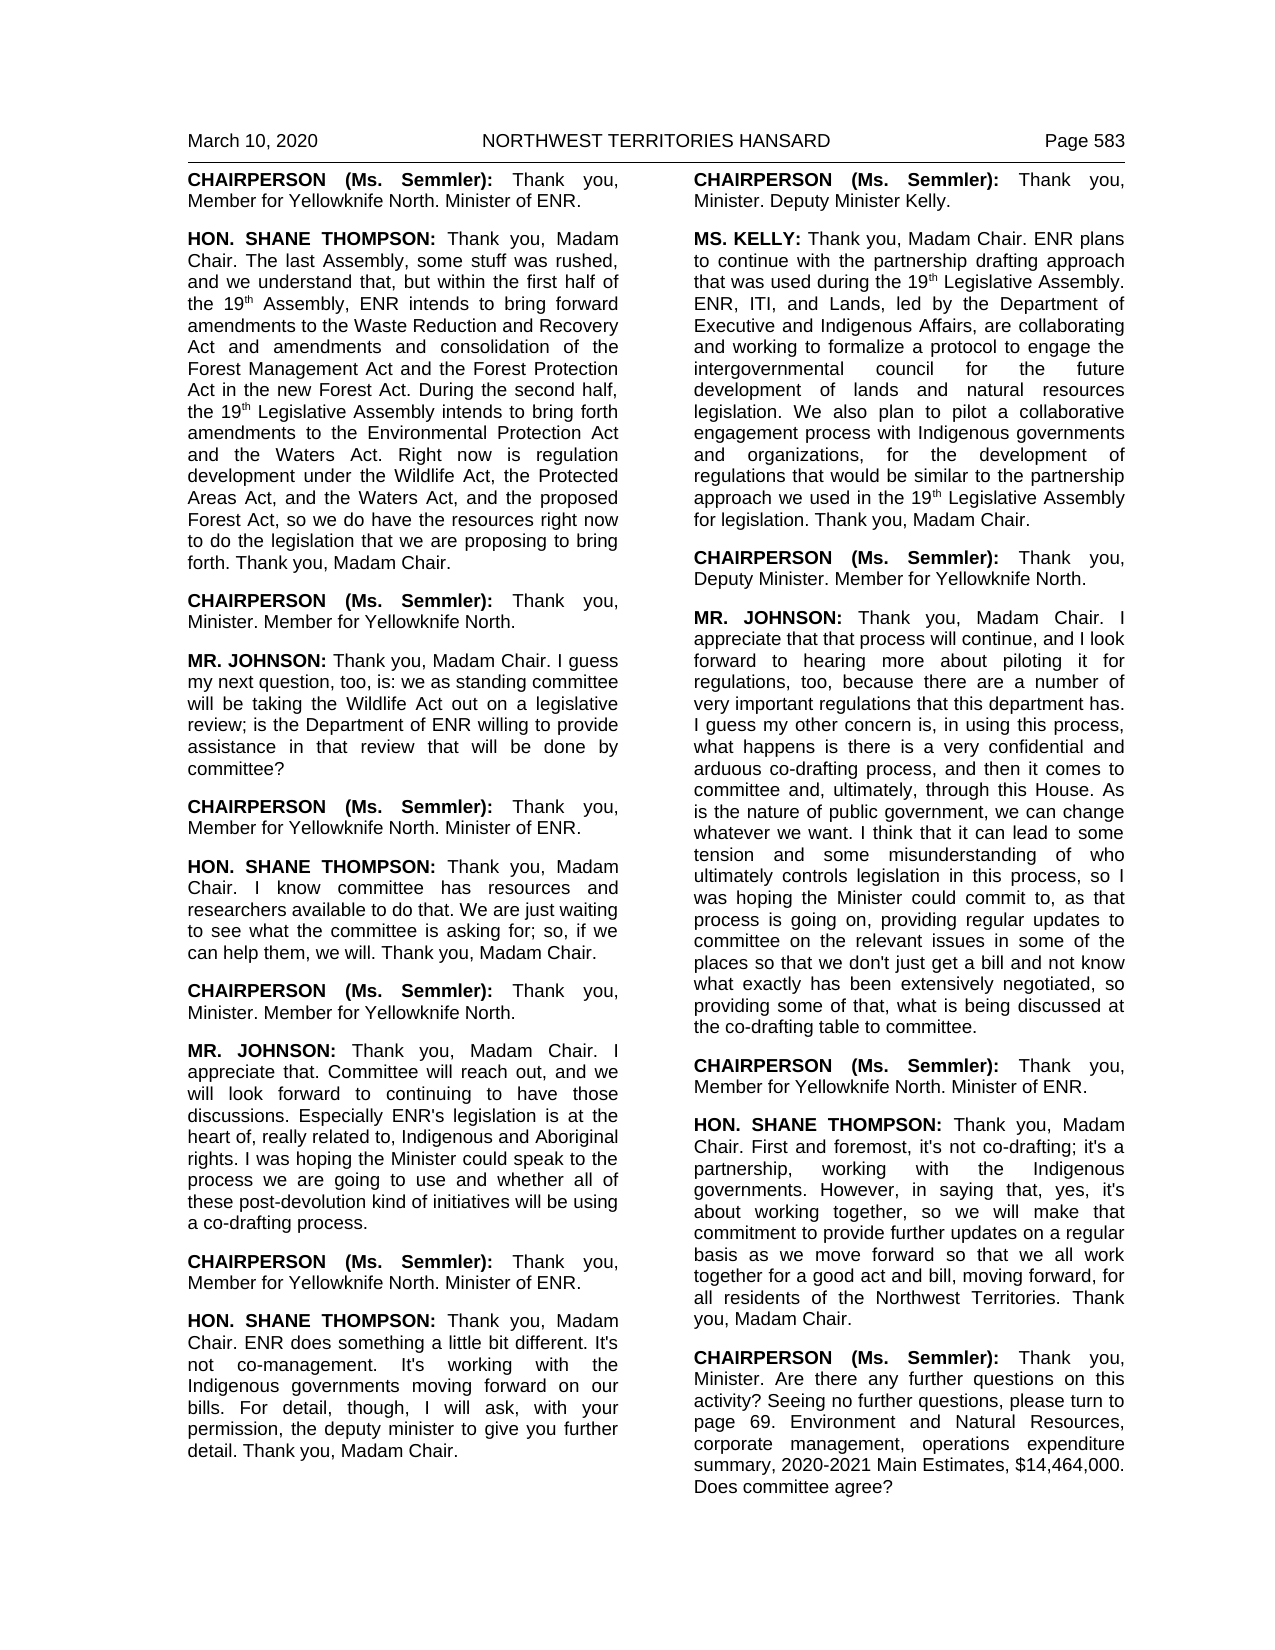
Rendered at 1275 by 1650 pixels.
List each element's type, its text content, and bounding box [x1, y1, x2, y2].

text CHAIRPERSON (Ms. Semmler): Thank you, Member for Yellowknife North. Minister of ENR. [187, 168, 619, 211]
text HON. SHANE THOMPSON: Thank you, Madam Chair. ENR does something a little bit different. It's not co-management. It's working with the Indigenous governments moving forward on our bills. For detail, though, I will ask, with your permission, the deputy minister to give you further detail. Thank you, Madam Chair. [187, 1310, 619, 1461]
text CHAIRPERSON (Ms. Semmler): Thank you, Minister. Member for Yellowknife North. [187, 590, 619, 633]
text MR. JOHNSON: Thank you, Madam Chair. I appreciate that. Committee will reach out, and we will look forward to continuing to have those discussions. Especially ENR's legislation is at the heart of, really related to, Indigenous and Aboriginal rights. I was hoping the Minister could speak to the process we are going to use and whether all of these post-devolution kind of initiatives will be using a co-drafting process. [187, 1040, 619, 1234]
text CHAIRPERSON (Ms. Semmler): Thank you, Member for Yellowknife North. Minister of ENR. [187, 1250, 619, 1293]
text CHAIRPERSON (Ms. Semmler): Thank you, Minister. Are there any further questions on this activity? Seeing no further questions, please turn to page 69. Environment and Natural Resources, corporate management, operations expenditure summary, 2020-2021 Main Estimates, $14,464,000. Does committee agree? [694, 1346, 1125, 1497]
text HON. SHANE THOMPSON: Thank you, Madam Chair. The last Assembly, some stuff was rushed, and we understand that, but within the first half of the 19th Assembly, ENR intends to bring forward amendments to the Waste Reduction and Recovery Act and amendments and consolidation of the Forest Management Act and the Forest Protection Act in the new Forest Act. During the second half, the 19th Legislative Assembly intends to bring forth amendments to the Environmental Protection Act and the Waters Act. Right now is regulation development under the Wildlife Act, the Protected Areas Act, and the Waters Act, and the proposed Forest Act, so we do have the resources right now to do the legislation that we are proposing to bring forth. Thank you, Madam Chair. [187, 228, 619, 573]
text CHAIRPERSON (Ms. Semmler): Thank you, Member for Yellowknife North. Minister of ENR. [187, 796, 619, 839]
text MR. JOHNSON: Thank you, Madam Chair. I appreciate that that process will continue, and I look forward to hearing more about piloting it for regulations, too, because there are a number of very important regulations that this department has. I guess my other concern is, in using this process, what happens is there is a very confidential and arduous co-drafting process, and then it comes to committee and, ultimately, through this House. As is the nature of public government, we can change whatever we want. I think that it can lead to some tension and some misunderstanding of who ultimately controls legislation in this process, so I was hoping the Minister could commit to, as that process is going on, providing regular updates to committee on the relevant issues in some of the places so that we don't just get a bill and not know what exactly has been extensively negotiated, so providing some of that, what is being discussed at the co-drafting table to committee. [694, 606, 1125, 1038]
text MS. KELLY: Thank you, Madam Chair. ENR plans to continue with the partnership drafting approach that was used during the 19th Legislative Assembly. ENR, ITI, and Lands, led by the Department of Executive and Indigenous Affairs, are collaborating and working to formalize a protocol to engage the intergovernmental council for the future development of lands and natural resources legislation. We also plan to pilot a collaborative engagement process with Indigenous governments and organizations, for the development of regulations that would be similar to the partnership approach we used in the 19th Legislative Assembly for legislation. Thank you, Madam Chair. [694, 228, 1125, 530]
text MR. JOHNSON: Thank you, Madam Chair. I guess my next question, too, is: we as standing committee will be taking the Wildlife Act out on a legislative review; is the Department of ENR willing to provide assistance in that review that will be done by committee? [187, 649, 619, 779]
text HON. SHANE THOMPSON: Thank you, Madam Chair. I know committee has resources and researchers available to do that. We are just waiting to see what the committee is asking for; so, if we can help them, we will. Thank you, Madam Chair. [187, 855, 619, 963]
text CHAIRPERSON (Ms. Semmler): Thank you, Minister. Deputy Minister Kelly. [694, 168, 1125, 211]
text CHAIRPERSON (Ms. Semmler): Thank you, Minister. Member for Yellowknife North. [187, 980, 619, 1023]
text CHAIRPERSON (Ms. Semmler): Thank you, Member for Yellowknife North. Minister of ENR. [694, 1054, 1125, 1097]
text CHAIRPERSON (Ms. Semmler): Thank you, Deputy Minister. Member for Yellowknife North. [694, 547, 1125, 590]
text HON. SHANE THOMPSON: Thank you, Madam Chair. First and foremost, it's not co-drafting; it's a partnership, working with the Indigenous governments. However, in saying that, yes, it's about working together, so we will make that commitment to provide further updates on a regular basis as we move forward so that we all work together for a good act and bill, moving forward, for all residents of the Northwest Territories. Thank you, Madam Chair. [694, 1114, 1125, 1330]
